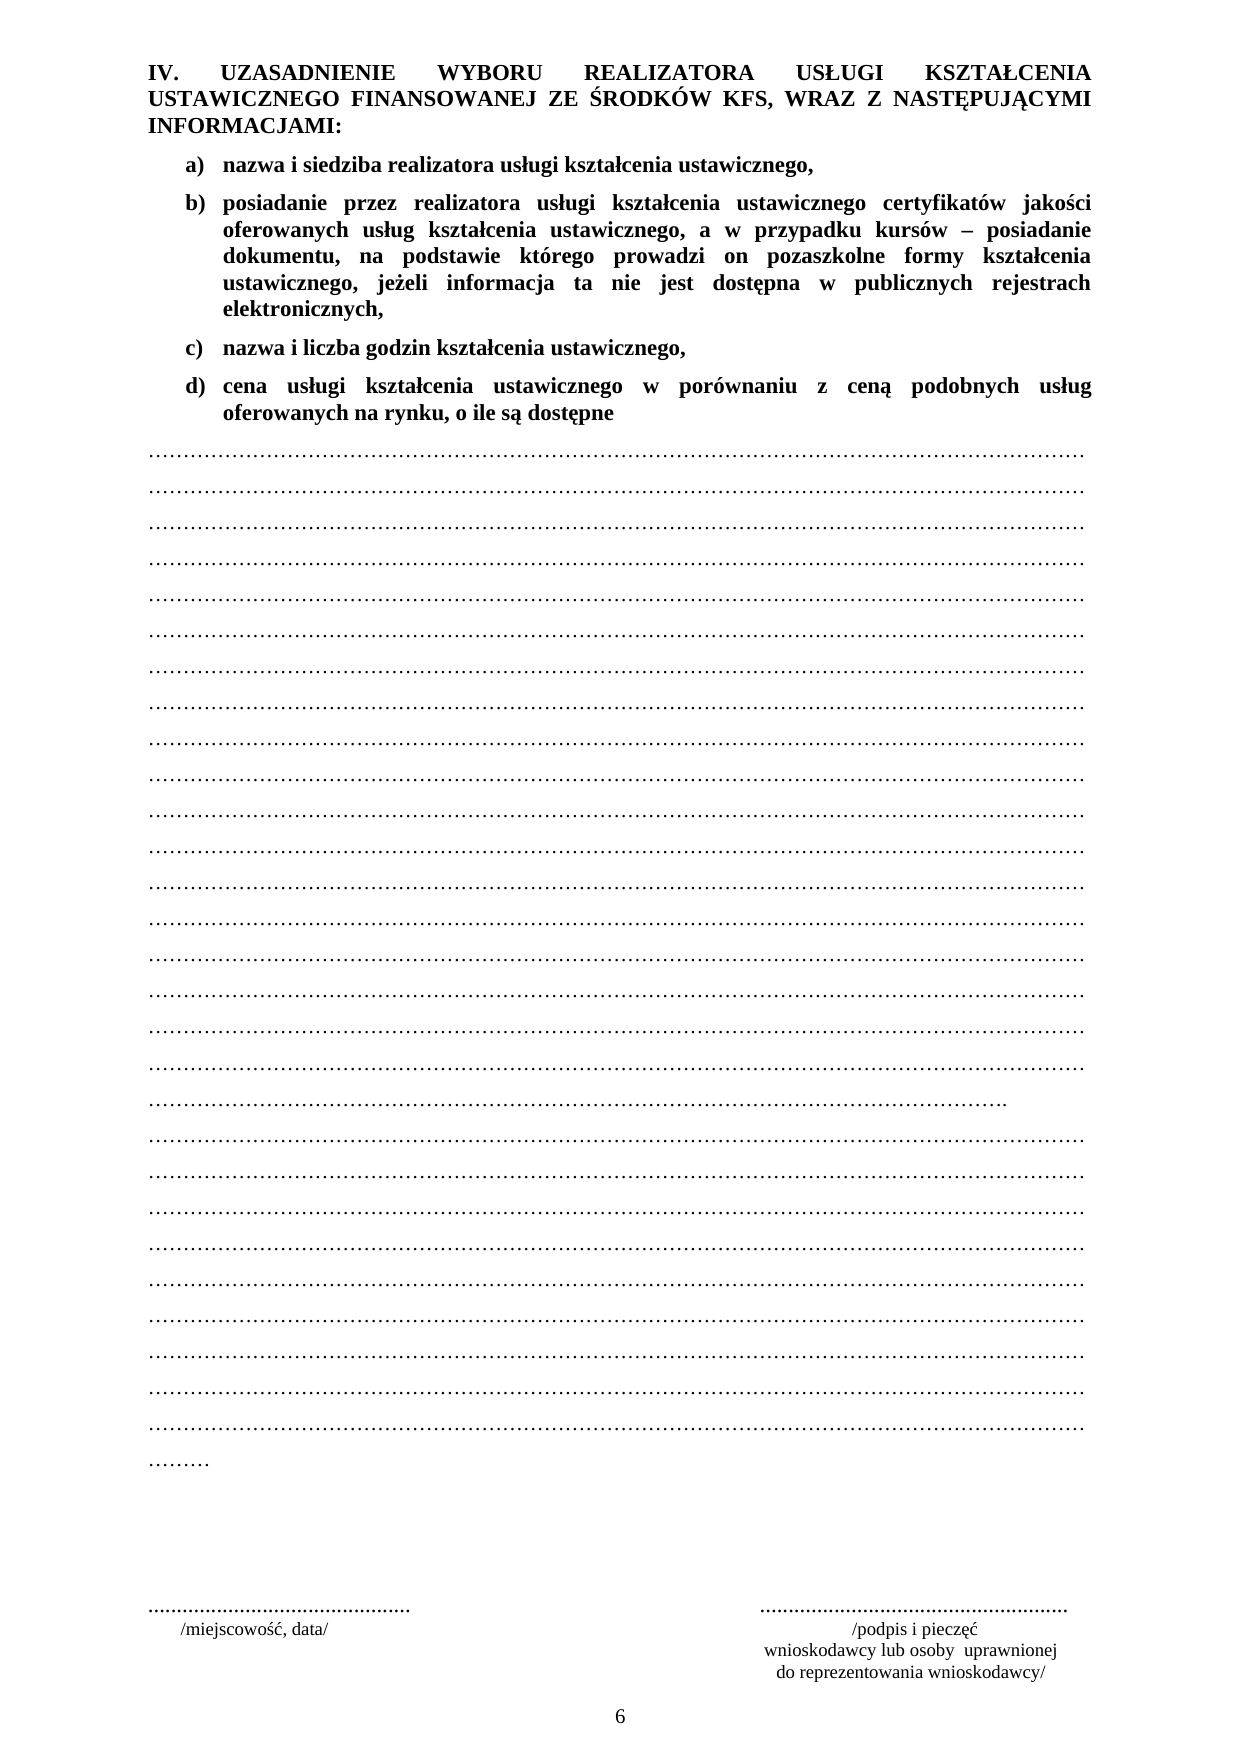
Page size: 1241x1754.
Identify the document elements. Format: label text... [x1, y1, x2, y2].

list cena usługi kształcenia ustawicznego w porównaniu z ceną podobnych usług oferowanych na rynku, o ile są dostępne [185, 373, 1092, 425]
text IV. UZASADNIENIE WYBORU REALIZATORA USŁUGI KSZTAŁCENIA USTAWICZNEGO FINANSOWANEJ ZE ŚRODKÓW KFS, WRAZ Z NASTĘPUJĄCYMI INFORMACJAMI: [148, 59, 1092, 138]
text …………………………………………………………………………………………………………………………………………………………………………………………………………………………………………………………………………………………………………………………………………………………………………………………………………………………………………………………………………………………………………………………………………………………………………………………………………………………………………………………………………………………………………………………………………………………………………………………………………………………………………………………………………………………………………………………………………………………………………………………………………………………………………………………………………………………………………………………………………………………………………………………………………………………………………………………………………………………………………………………………………………………………………………………………………………………………………………………………………………………………………………………………………………………………………………………………………………………………………………………………………………………………………………………………………………………………………………………………………………………………………………………………………………………………………………………………………………………………………………………………………………………………………………………………………………………………………………………………………………………………………………………………………………………………………………………………………………………………………………………………………………………….……………………………………………………………………………………………………………………………………………………………………………………………………………………………………………………………………………………………………………………………………………………………………………………………………………………………………………………………………………………………………………………………………………………………………………………………………………………………………………………………………………………………………………………………………………………………………………………………………………………………………………………………………………………………………………………………………………………………………………………………………………………………………………………………………………………………………………………………… [148, 438, 1092, 1471]
list nazwa i siedziba realizatora usługi kształcenia ustawicznego, [185, 151, 1092, 177]
text .............................................. ...................................................... [148, 1591, 1092, 1617]
text wnioskodawcy lub osoby uprawnionej [148, 1639, 1092, 1661]
list posiadanie przez realizatora usługi kształcenia ustawicznego certyfikatów jakości oferowanych usług kształcenia ustawicznego, a w przypadku kursów – posiadanie dokumentu, na podstawie którego prowadzi on pozaszkolne formy kształcenia ustawicznego, jeżeli informacja ta nie jest dostępna w publicznych rejestrach elektronicznych, [185, 189, 1092, 321]
text do reprezentowania wnioskodawcy/ [148, 1661, 1092, 1682]
list nazwa i liczba godzin kształcenia ustawicznego, [185, 334, 1092, 360]
text /miejscowość, data/ /podpis i pieczęć [148, 1617, 1092, 1639]
